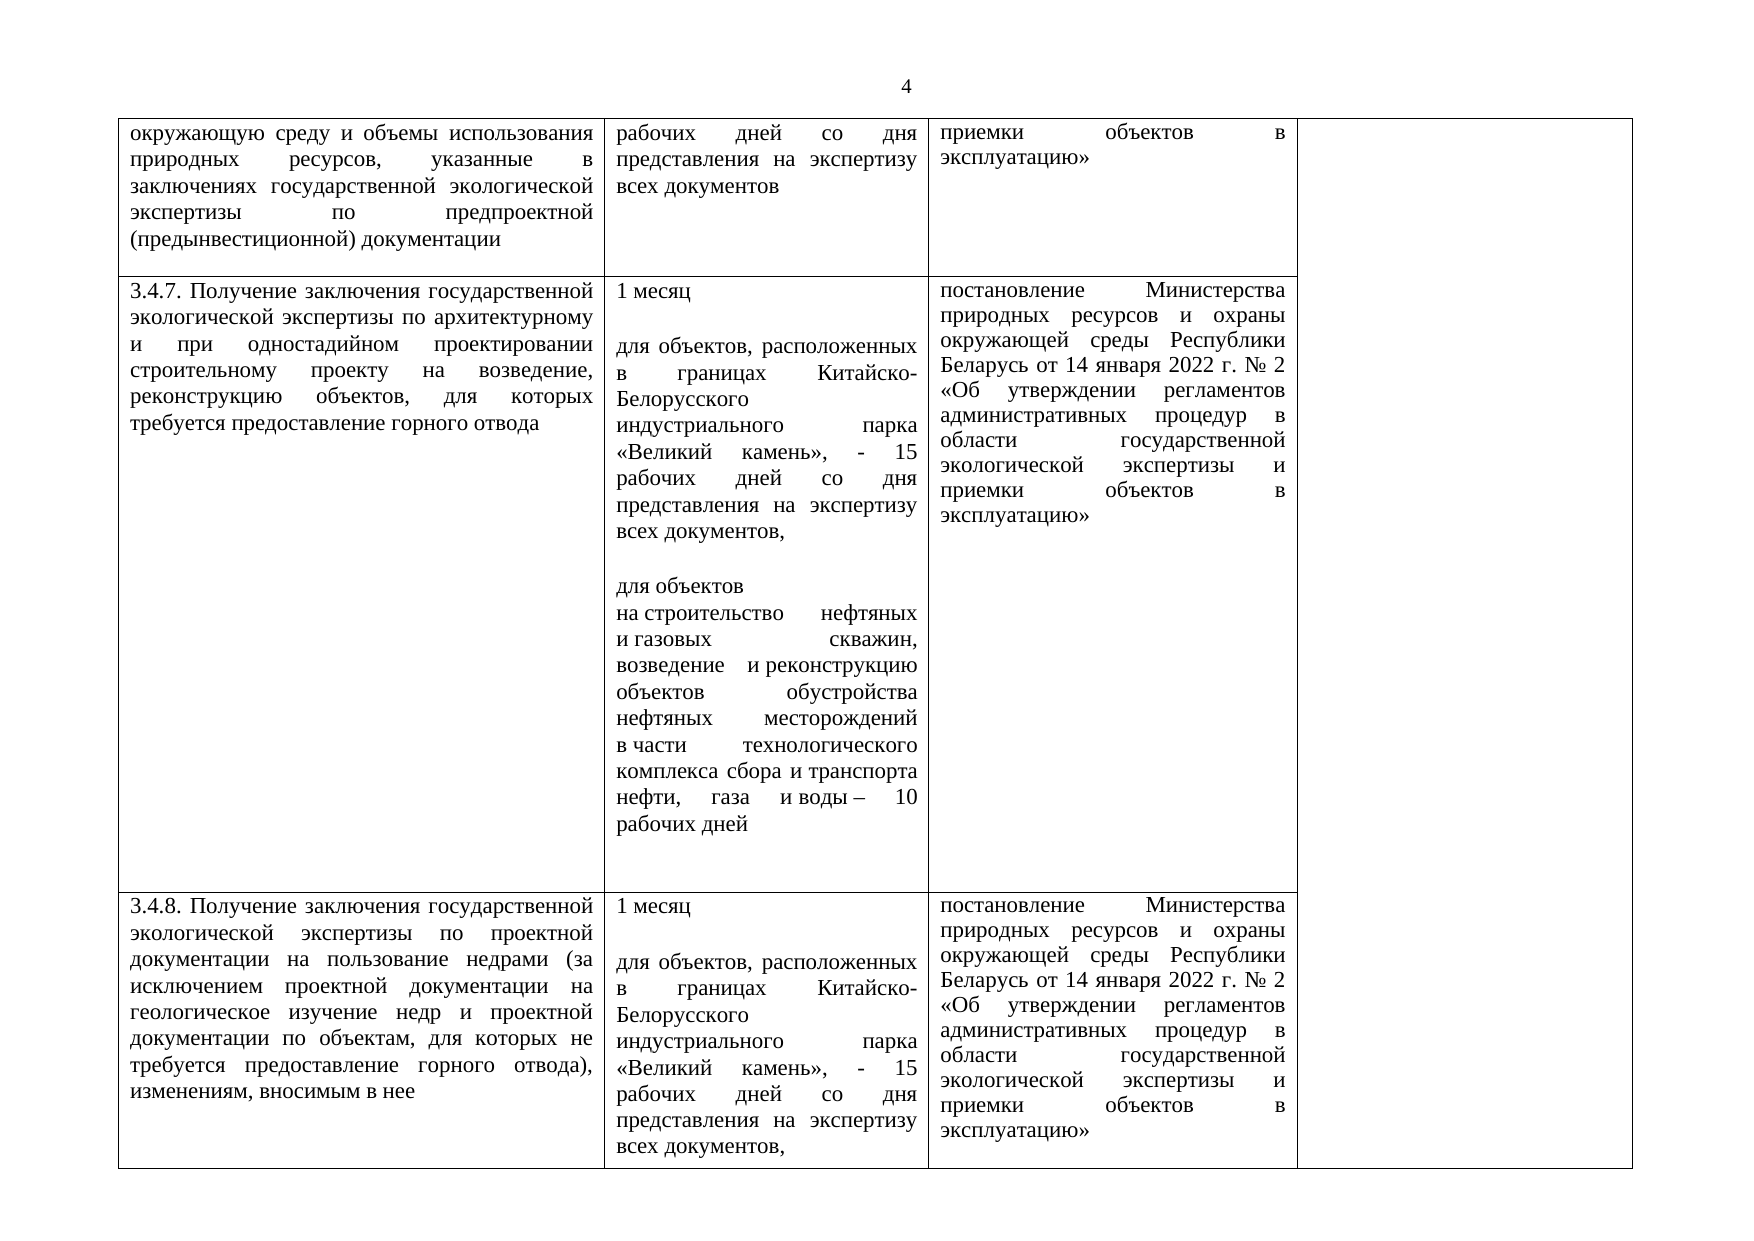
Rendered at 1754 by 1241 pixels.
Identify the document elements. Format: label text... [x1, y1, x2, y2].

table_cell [119, 893, 604, 1168]
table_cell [929, 893, 1297, 1168]
table_cell 3.4.7. Получение заключения государственной экологической экспертизы по архитектурному и при одностадийном проектировании строительному проекту на возведение, реконструкцию объектов, для которых требуется предоставление горного отвода [119, 277, 604, 892]
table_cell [605, 119, 928, 276]
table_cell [929, 119, 1297, 276]
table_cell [605, 893, 928, 1168]
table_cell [119, 119, 604, 276]
